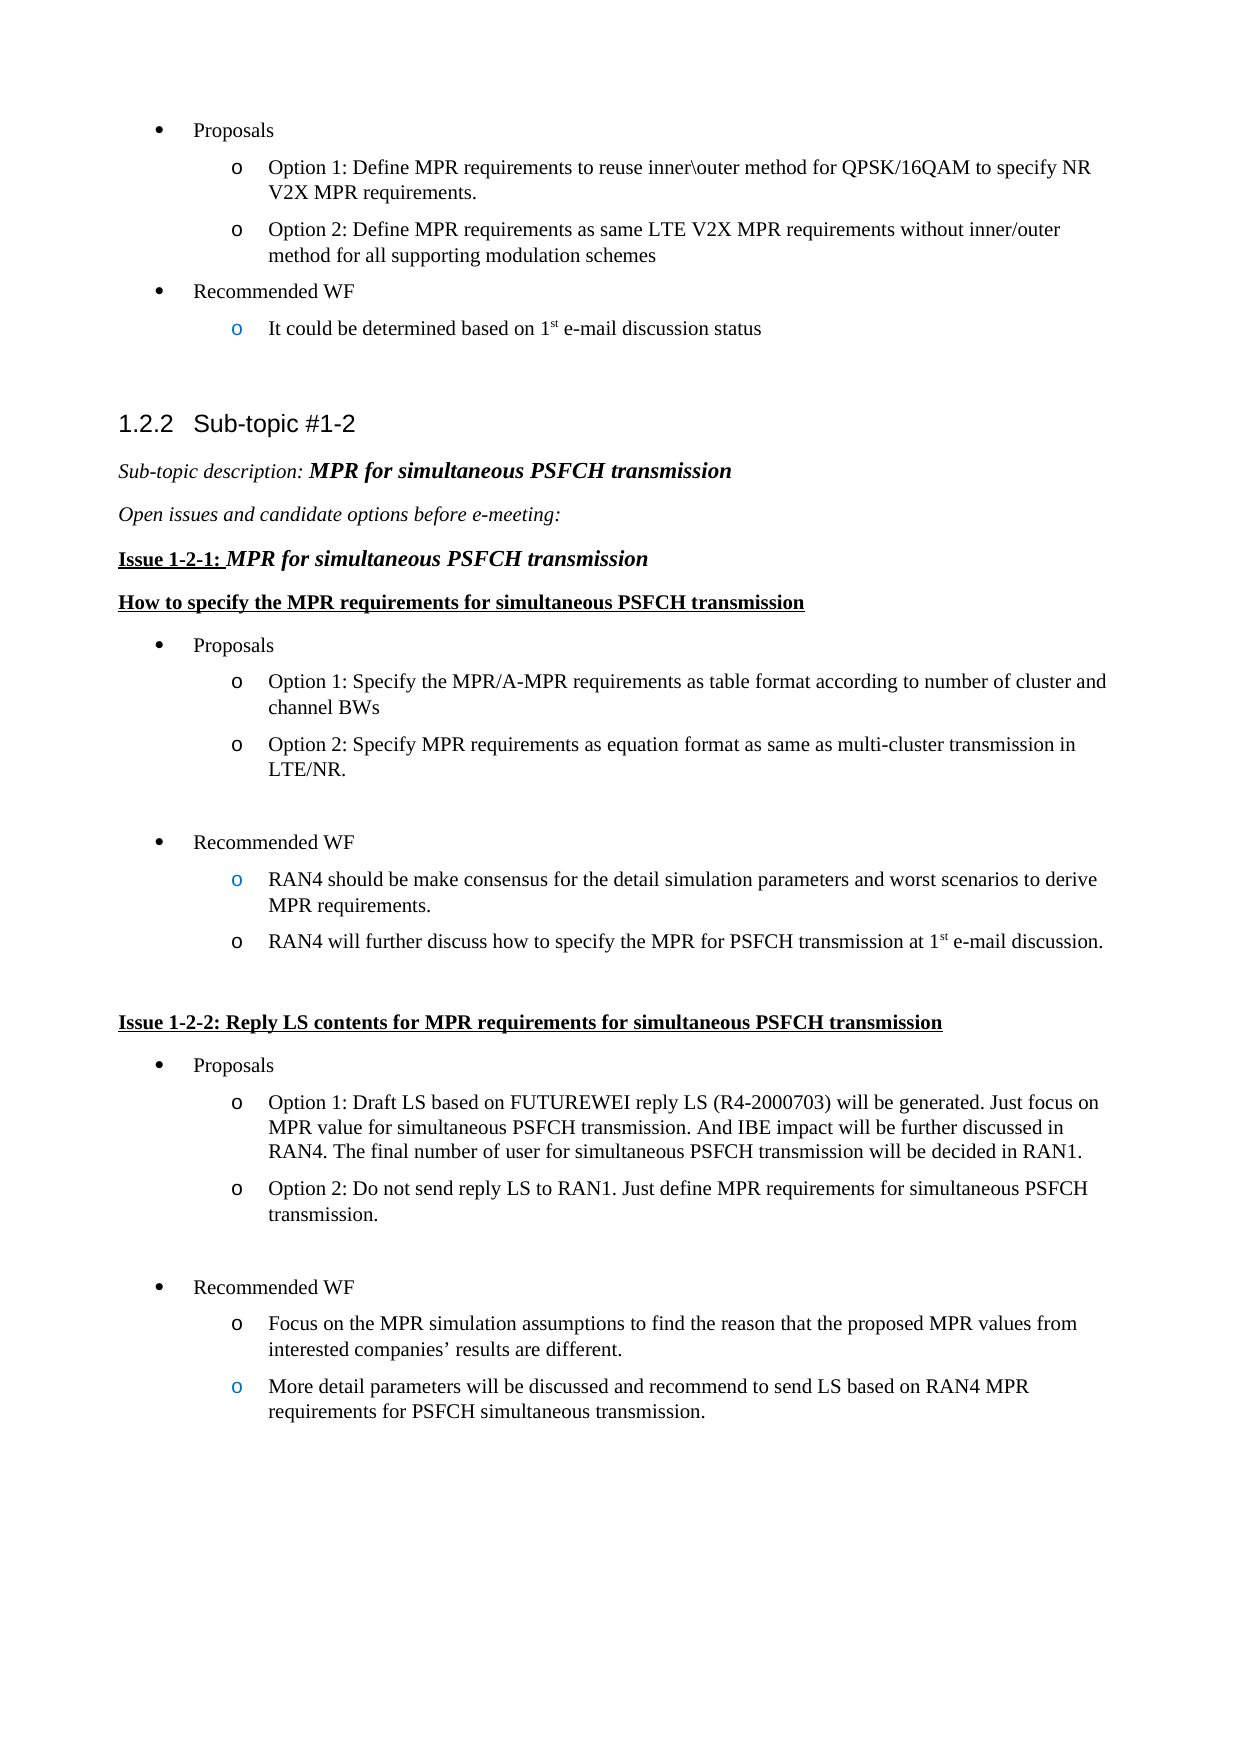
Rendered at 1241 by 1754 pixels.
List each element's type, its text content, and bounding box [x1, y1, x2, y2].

list Option 1: Define MPR requirements to reuse inner\outer method for QPSK/16QAM to specify NR V2X MPR requirements. [231, 154, 1122, 204]
text Open issues and candidate options before e-meeting: [118, 502, 1122, 526]
list Proposals [156, 633, 1122, 657]
list Proposals [156, 118, 1122, 142]
text How to specify the MPR requirements for simultaneous PSFCH transmission [118, 590, 1122, 614]
list Option 1: Draft LS based on FUTUREWEI reply LS (R4-2000703) will be generated. Just focus on MPR value for simultaneous PSFCH transmission. And IBE impact will be further discussed in RAN4. The final number of user for simultaneous PSFCH transmission will be decided in RAN1. [231, 1089, 1122, 1163]
list More detail parameters will be discussed and recommend to send LS based on RAN4 MPR requirements for PSFCH simultaneous transmission. [231, 1374, 1122, 1423]
list Option 2: Specify MPR requirements as equation format as same as multi-cluster transmission in LTE/NR. [231, 731, 1122, 781]
list RAN4 will further discuss how to specify the MPR for PSFCH transmission at 1st e-mail discussion. [231, 929, 1122, 955]
list Recommended WF [156, 1275, 1122, 1299]
text Sub-topic description: MPR for simultaneous PSFCH transmission [118, 457, 1122, 483]
list Option 1: Specify the MPR/A-MPR requirements as table format according to number of cluster and channel BWs [231, 669, 1122, 719]
text Issue 1-2-2: Reply LS contents for MPR requirements for simultaneous PSFCH transmission [118, 1010, 1122, 1034]
list Recommended WF [156, 830, 1122, 854]
list Option 2: Do not send reply LS to RAN1. Just define MPR requirements for simultaneous PSFCH transmission. [231, 1176, 1122, 1226]
list RAN4 should be make consensus for the detail simulation parameters and worst scenarios to derive MPR requirements. [231, 867, 1122, 917]
list Focus on the MPR simulation assumptions to find the reason that the proposed MPR values from interested companies’ results are different. [231, 1311, 1122, 1361]
list Proposals [156, 1053, 1122, 1077]
list Option 2: Define MPR requirements as same LTE V2X MPR requirements without inner/outer method for all supporting modulation schemes [231, 217, 1122, 267]
text Issue 1-2-1: MPR for simultaneous PSFCH transmission [118, 545, 1122, 571]
list It could be determined based on 1st e-mail discussion status [231, 316, 1122, 341]
list Recommended WF [156, 279, 1122, 303]
subtitle Sub-topic #1-2 [118, 409, 1122, 438]
